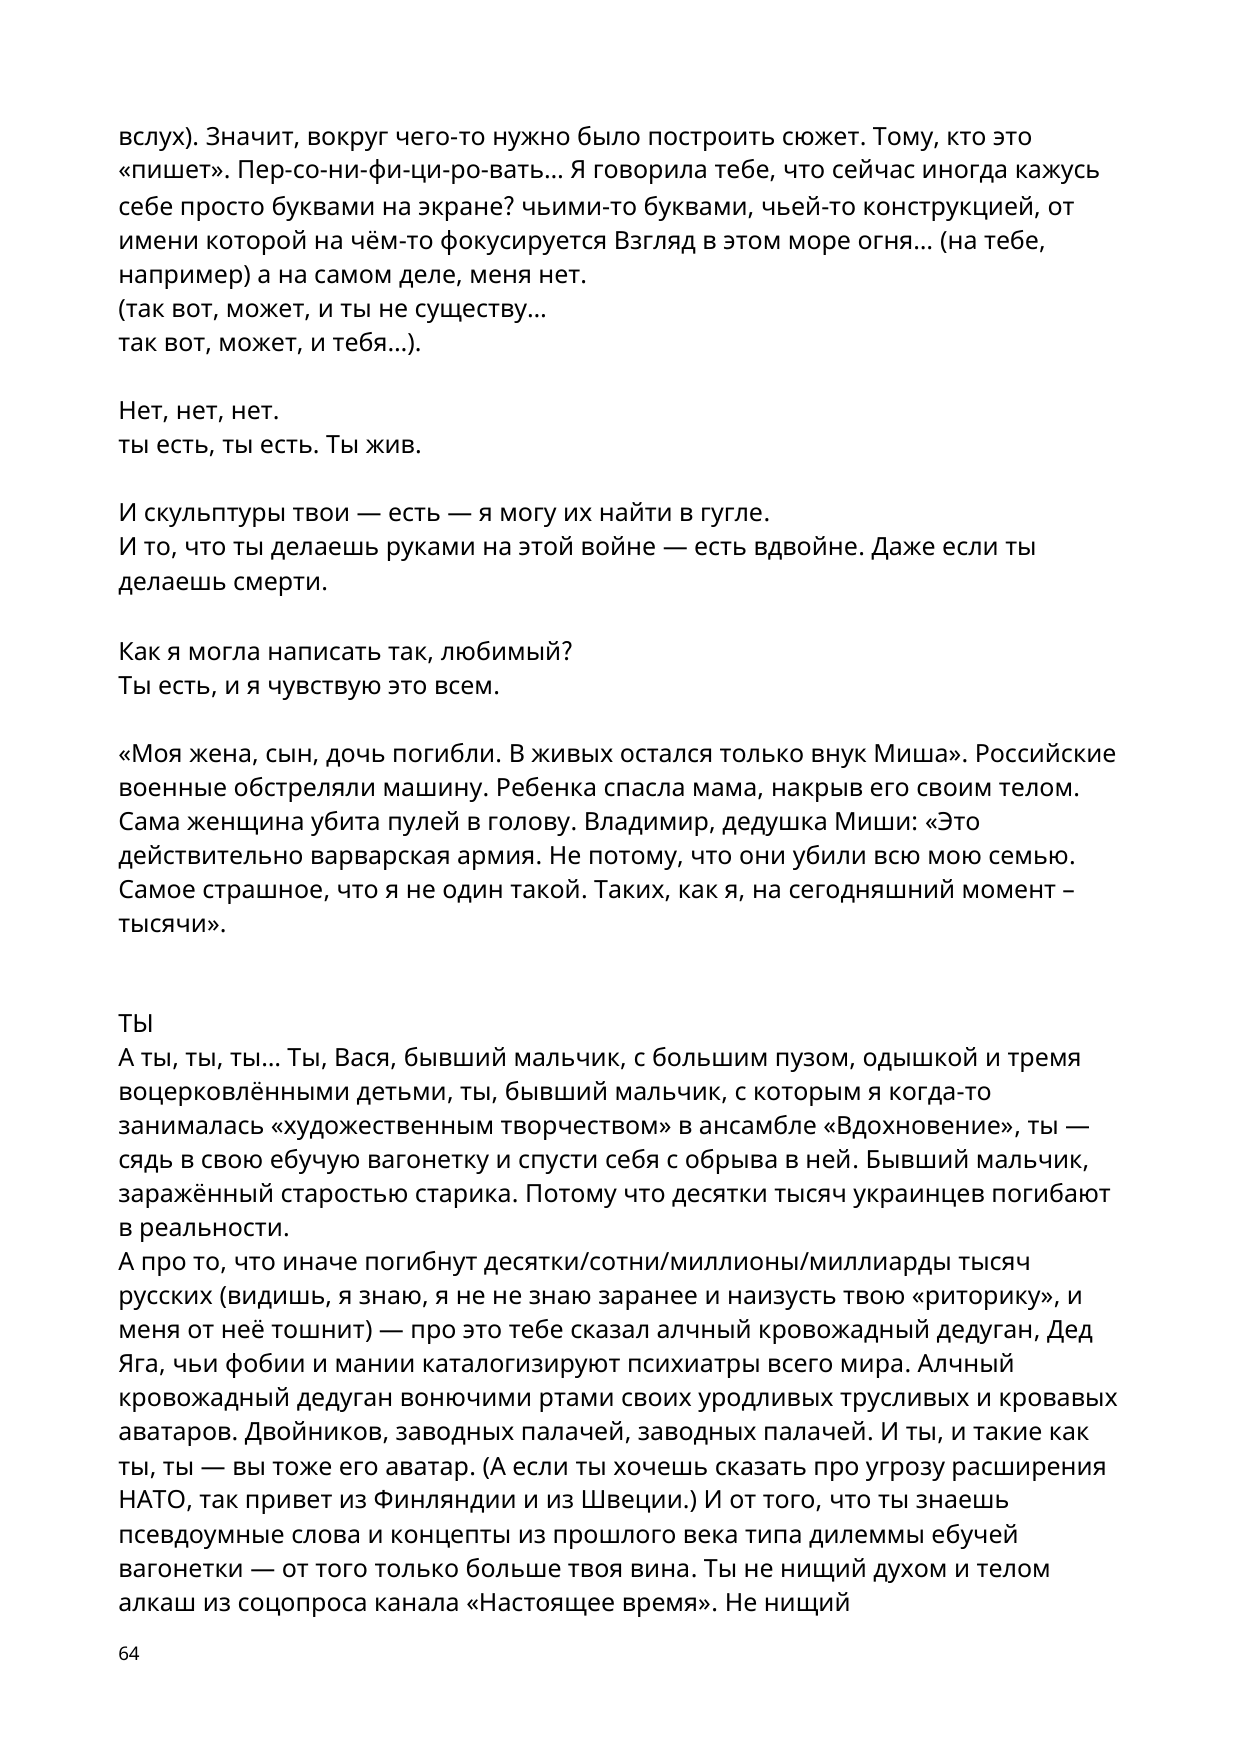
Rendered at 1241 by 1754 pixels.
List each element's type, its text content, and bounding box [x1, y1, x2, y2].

text ТЫ [118, 1005, 1122, 1039]
text А про то, что иначе погибнут десятки/сотни/миллионы/миллиарды тысяч русских (видишь, я знаю, я не не знаю заранее и наизусть твою «риторику», и меня от неё тошнит) — про это тебе сказал алчный кровожадный дедуган, Дед Яга, чьи фобии и мании каталогизируют психиатры всего мира. Алчный кровожадный дедуган вонючими ртами своих уродливых трусливых и кровавых аватаров. Двойников, заводных палачей, заводных палачей. И ты, и такие как ты, ты — вы тоже его аватар. (А если ты хочешь сказать про угрозу расширения НАТО, так привет из Финляндии и из Швеции.) И от того, что ты знаешь псевдоумные слова и концепты из прошлого века типа дилеммы ебучей вагонетки — от того только больше твоя вина. Ты не нищий духом и телом алкаш из соцопроса канала «Настоящее время». Не нищий [118, 1244, 1122, 1618]
text ты есть, ты есть. Ты жив. [118, 427, 1122, 461]
text А ты, ты, ты… Ты, Вася, бывший мальчик, с большим пузом, одышкой и тремя воцерковлёнными детьми, ты, бывший мальчик, с которым я когда-то занималась «художественным творчеством» в ансамбле «Вдохновение», ты — сядь в свою ебучую вагонетку и спусти себя с обрыва в ней. Бывший мальчик, заражённый старостью старика. Потому что десятки тысяч украинцев погибают в реальности. [118, 1039, 1122, 1244]
text Как я могла написать так, любимый? [118, 631, 1122, 667]
text (так вот, может, и ты не существу… [118, 291, 1122, 325]
text «Моя жена, сын, дочь погибли. В живых остался только внук Миша». Российские военные обстреляли машину. Ребенка спасла мама, накрыв его своим телом. Сама женщина убита пулей в голову. Владимир, дедушка Миши: «Это действительно варварская армия. Не потому, что они убили всю мою семью. Самое страшное, что я не один такой. Таких, как я, на сегодняшний момент – тысячи». [118, 736, 1122, 940]
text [118, 118, 1122, 291]
text так вот, может, и тебя…). [118, 325, 1122, 359]
text Нет, нет, нет. [118, 393, 1122, 427]
text И то, что ты делаешь руками на этой войне — есть вдвойне. Даже если ты делаешь смерти. [118, 529, 1122, 597]
text Ты есть, и я чувствую это всем. [118, 667, 1122, 702]
text И скульптуры твои — есть — я могу их найти в гугле. [118, 495, 1122, 529]
